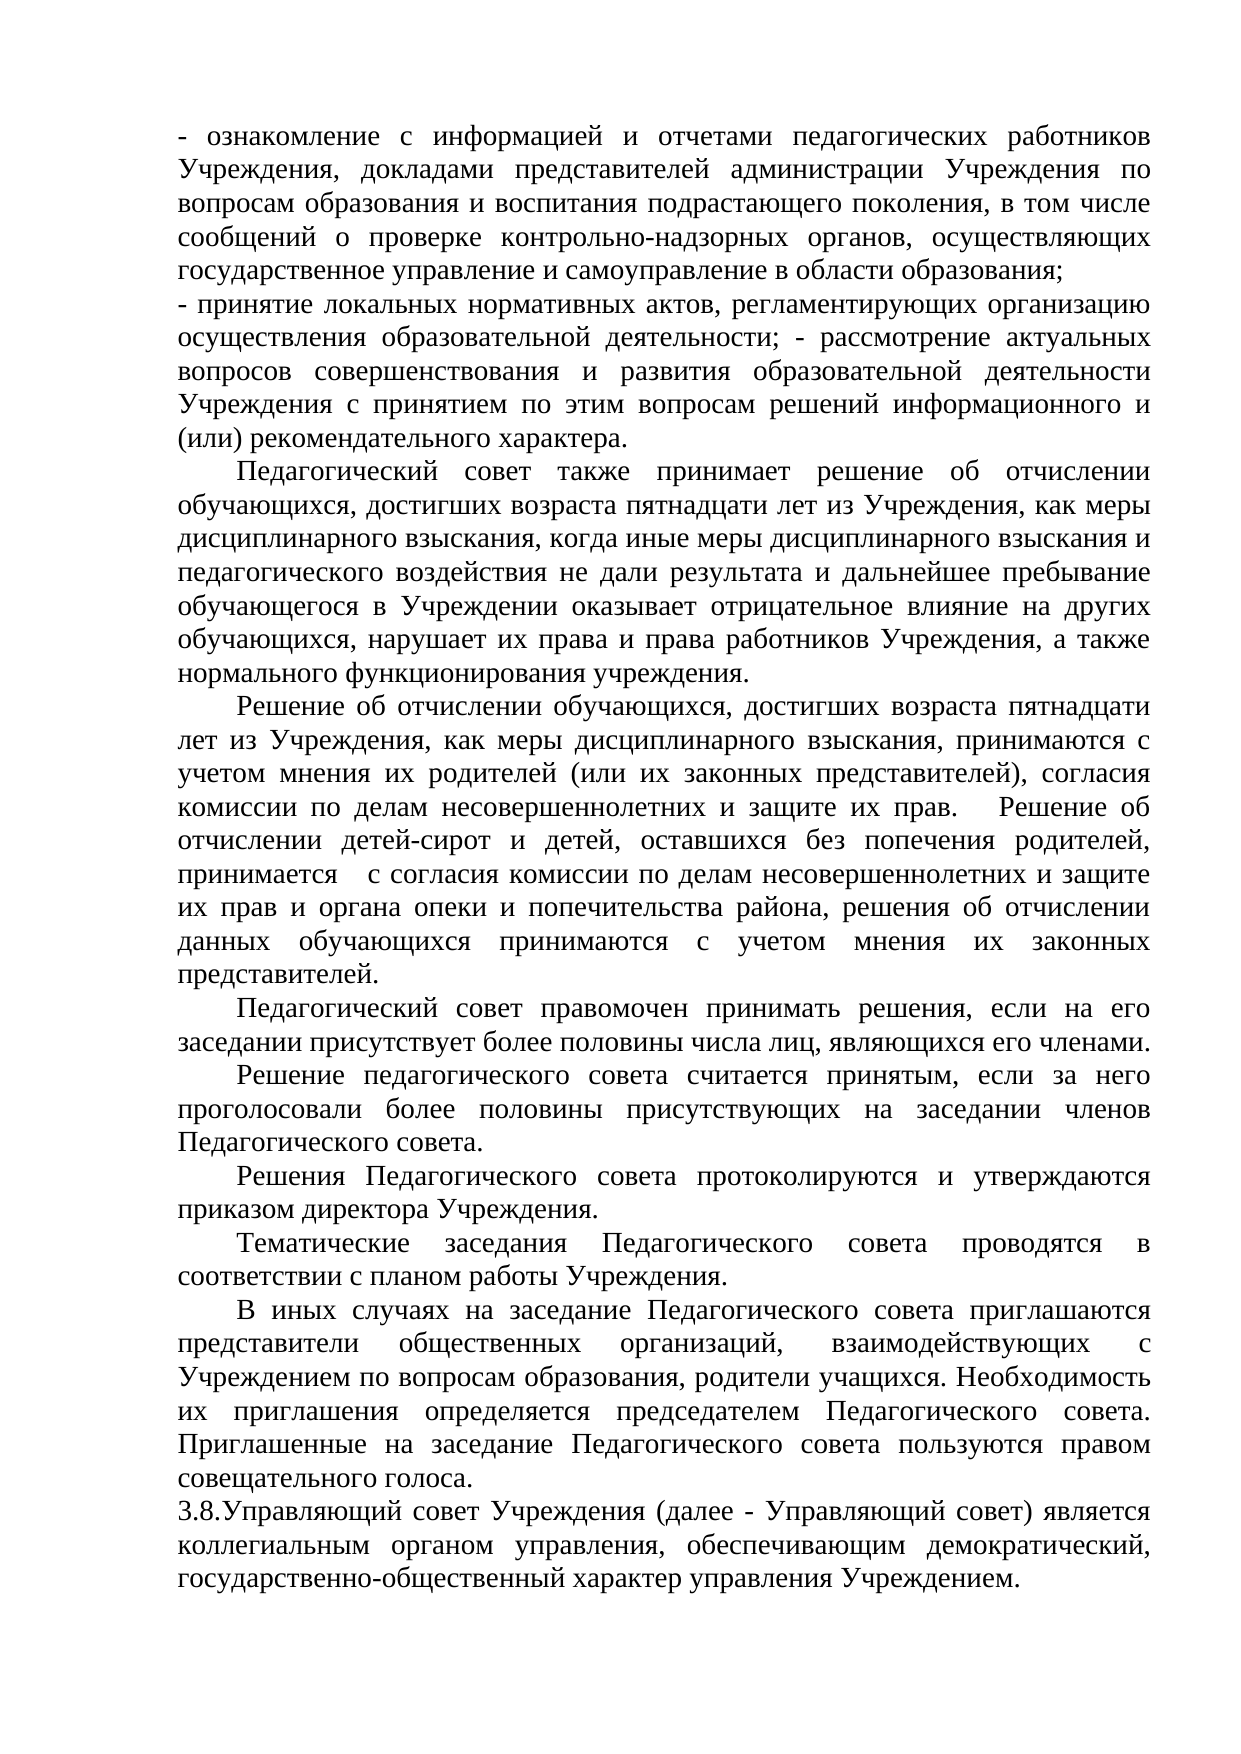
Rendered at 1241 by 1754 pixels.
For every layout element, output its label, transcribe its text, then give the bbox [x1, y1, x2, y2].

list Решение об отчислении обучающихся, достигших возраста пятнадцати лет из Учреждения, как меры дисциплинарного взыскания, принимаются с учетом мнения их родителей (или их законных представителей), согласия комиссии по делам несовершеннолетних и защите их прав. Решение об отчислении детей-сирот и детей, оставшихся без попечения родителей, принимается с согласия комиссии по делам несовершеннолетних и защите их прав и органа опеки и попечительства района, решения об отчислении данных обучающихся принимаются с учетом мнения их законных представителей. [177, 688, 1152, 990]
list 3.8.Управляющий совет Учреждения (далее - Управляющий совет) является коллегиальным органом управления, обеспечивающим демократический, государственно-общественный характер управления Учреждением. [177, 1493, 1152, 1594]
list - принятие локальных нормативных актов, регламентирующих организацию осуществления образовательной деятельности; - рассмотрение актуальных вопросов совершенствования и развития образовательной деятельности Учреждения с принятием по этим вопросам решений информационного и (или) рекомендательного характера. [177, 286, 1152, 453]
list Решения Педагогического совета протоколируются и утверждаются приказом директора Учреждения.н [177, 1158, 1152, 1225]
list Педагогический совет также принимает решение об отчислении обучающихся, достигших возраста пятнадцати лет из Учреждения, как меры дисциплинарного взыскания, когда иные меры дисциплинарного взыскания и педагогического воздействия не дали результата и дальнейшее пребывание обучающегося в Учреждении оказывает отрицательное влияние на других обучающихся, нарушает их права и права работников Учреждения, а также нормального функционирования учреждения. [177, 453, 1152, 688]
list Тематические заседания Педагогического совета проводятся в соответствии с планом работы Учреждения. [177, 1225, 1152, 1292]
list - ознакомление с информацией и отчетами педагогических работников Учреждения, докладами представителей администрации Учреждения по вопросам образования и воспитания подрастающего поколения, в том числе сообщений о проверке контрольно-надзорных органов, осуществляющих государственное управление и самоуправление в области образования; [177, 118, 1152, 286]
list Решение педагогического совета считается принятым, если за него проголосовали более половины присутствующих на заседании членов Педагогического совета. [177, 1057, 1152, 1158]
list Педагогический совет правомочен принимать решения, если на его заседании присутствует более половины числа лиц, являющихся его членами. [177, 990, 1152, 1057]
list В иных случаях на заседание Педагогического совета приглашаются представители общественных организаций, взаимодействующих с Учреждением по вопросам образования, родители учащихся. Необходимость их приглашения определяется председателем Педагогического совета. Приглашенные на заседание Педагогического совета пользуются правом совещательного голоса. [177, 1292, 1152, 1493]
